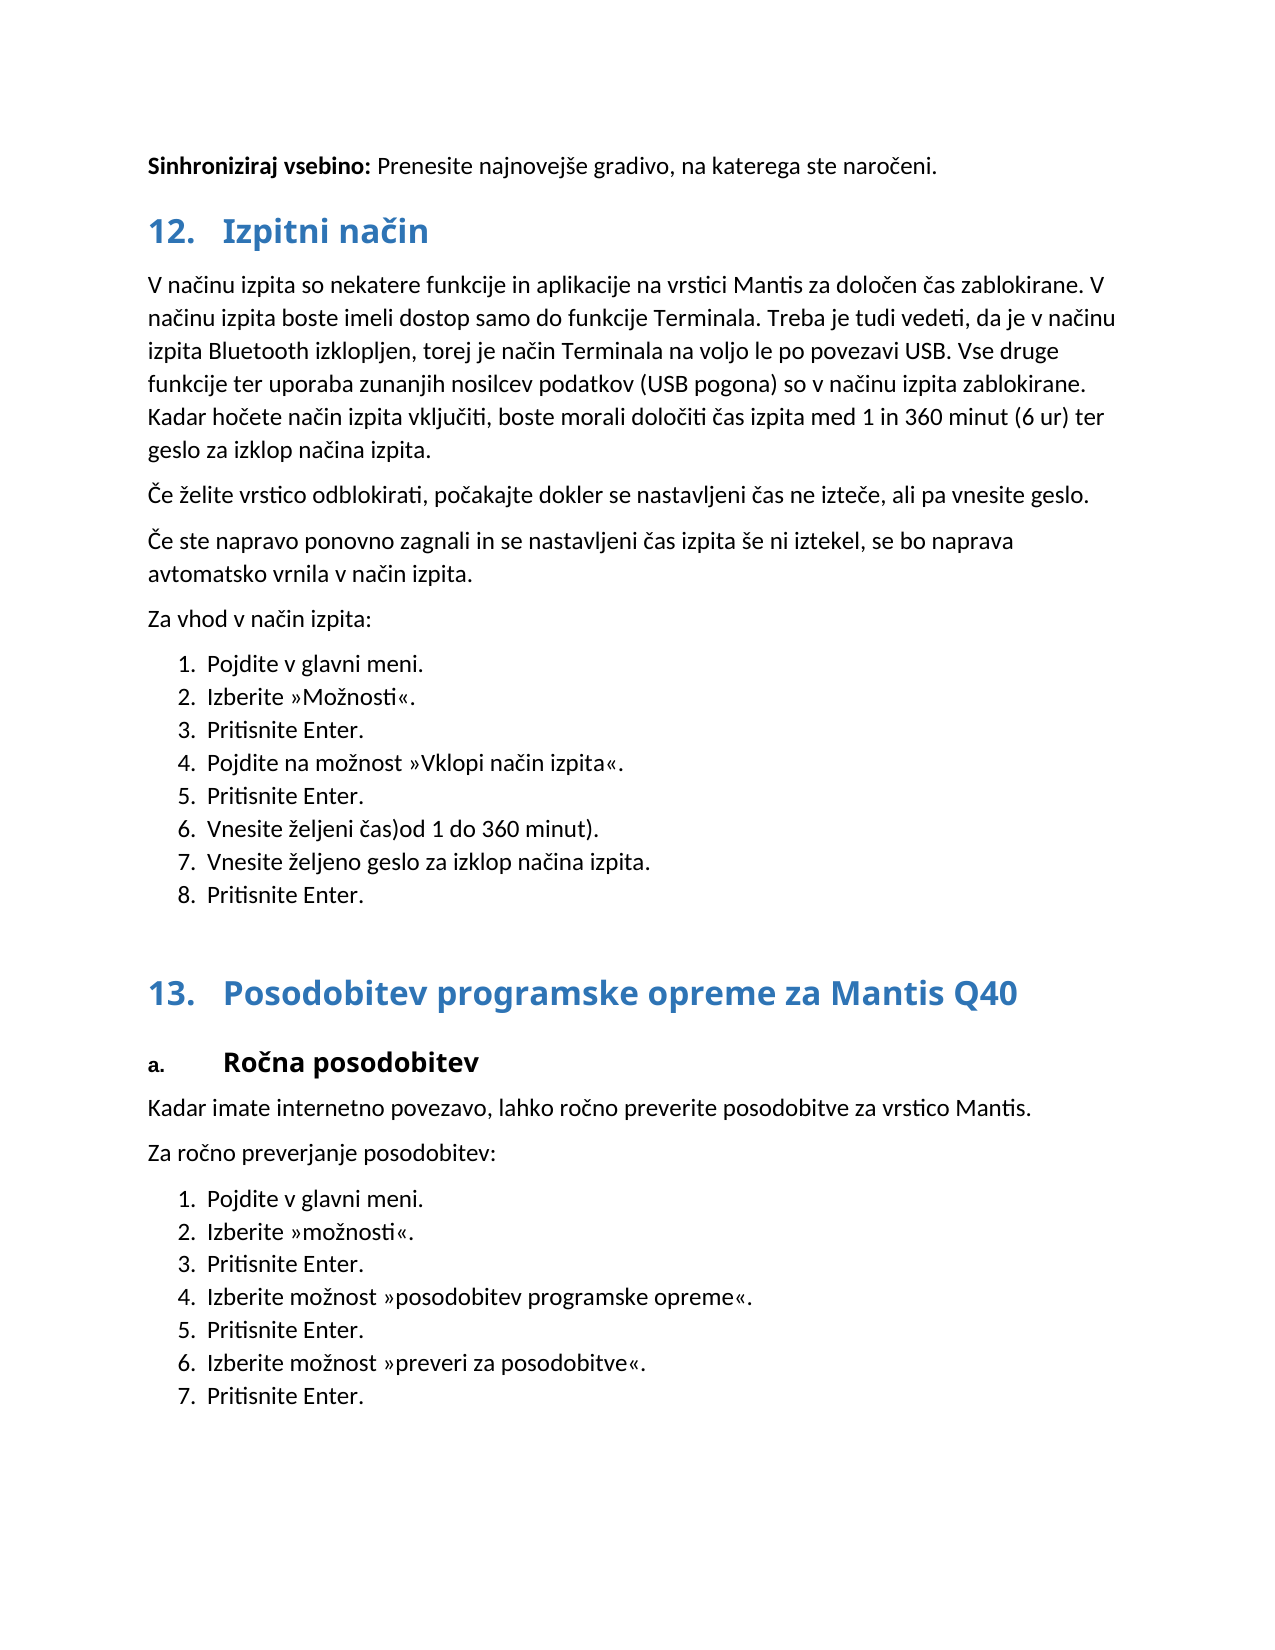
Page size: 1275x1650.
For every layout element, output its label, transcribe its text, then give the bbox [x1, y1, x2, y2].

list Pritisnite Enter. [177, 714, 1125, 745]
text Kadar imate internetno povezavo, lahko ročno preverite posodobitve za vrstico Mantis. [148, 1092, 1125, 1122]
text V načinu izpita so nekatere funkcije in aplikacije na vrstici Mantis za določen čas zablokirane. V načinu izpita boste imeli dostop samo do funkcije Terminala. Treba je tudi vedeti, da je v načinu izpita Bluetooth izklopljen, torej je način Terminala na voljo le po povezavi USB. Vse druge funkcije ter uporaba zunanjih nosilcev podatkov (USB pogona) so v načinu izpita zablokirane. Kadar hočete način izpita vključiti, boste morali določiti čas izpita med 1 in 360 minut (6 ur) ter geslo za izklop načina izpita. [148, 269, 1125, 464]
list Izberite možnost »preveri za posodobitve«. [177, 1347, 1125, 1378]
list Izberite »Možnosti«. [177, 681, 1125, 712]
text Če želite vrstico odblokirati, počakajte dokler se nastavljeni čas ne izteče, ali pa vnesite geslo. [148, 479, 1125, 510]
list Pojdite v glavni meni. [177, 648, 1125, 679]
list Pojdite na možnost »Vklopi način izpita«. [177, 747, 1125, 778]
list Vnesite željeni čas)od 1 do 360 minut). [177, 813, 1125, 844]
text Sinhroniziraj vsebino: Prenesite najnovejše gradivo, na katerega ste naročeni. [148, 150, 1125, 181]
list Pritisnite Enter. [177, 1380, 1125, 1411]
list Izberite možnost »posodobitev programske opreme«. [177, 1281, 1125, 1312]
subtitle Ročna posodobitev [148, 1044, 1125, 1081]
text Če ste napravo ponovno zagnali in se nastavljeni čas izpita še ni iztekel, se bo naprava avtomatsko vrnila v način izpita. [148, 525, 1125, 588]
text Za ročno preverjanje posodobitev: [148, 1137, 1125, 1168]
list Vnesite željeno geslo za izklop načina izpita. [177, 846, 1125, 877]
list Izberite »možnosti«. [177, 1216, 1125, 1246]
list Pritisnite Enter. [177, 1248, 1125, 1279]
list Pritisnite Enter. [177, 780, 1125, 811]
subtitle Izpitni način [148, 208, 1125, 253]
text Za vhod v način izpita: [148, 603, 1125, 634]
list Pritisnite Enter. [177, 1314, 1125, 1345]
subtitle Posodobitev programske opreme za Mantis Q40 [148, 970, 1125, 1015]
list Pojdite v glavni meni. [177, 1183, 1125, 1213]
list Pritisnite Enter. [177, 879, 1125, 909]
